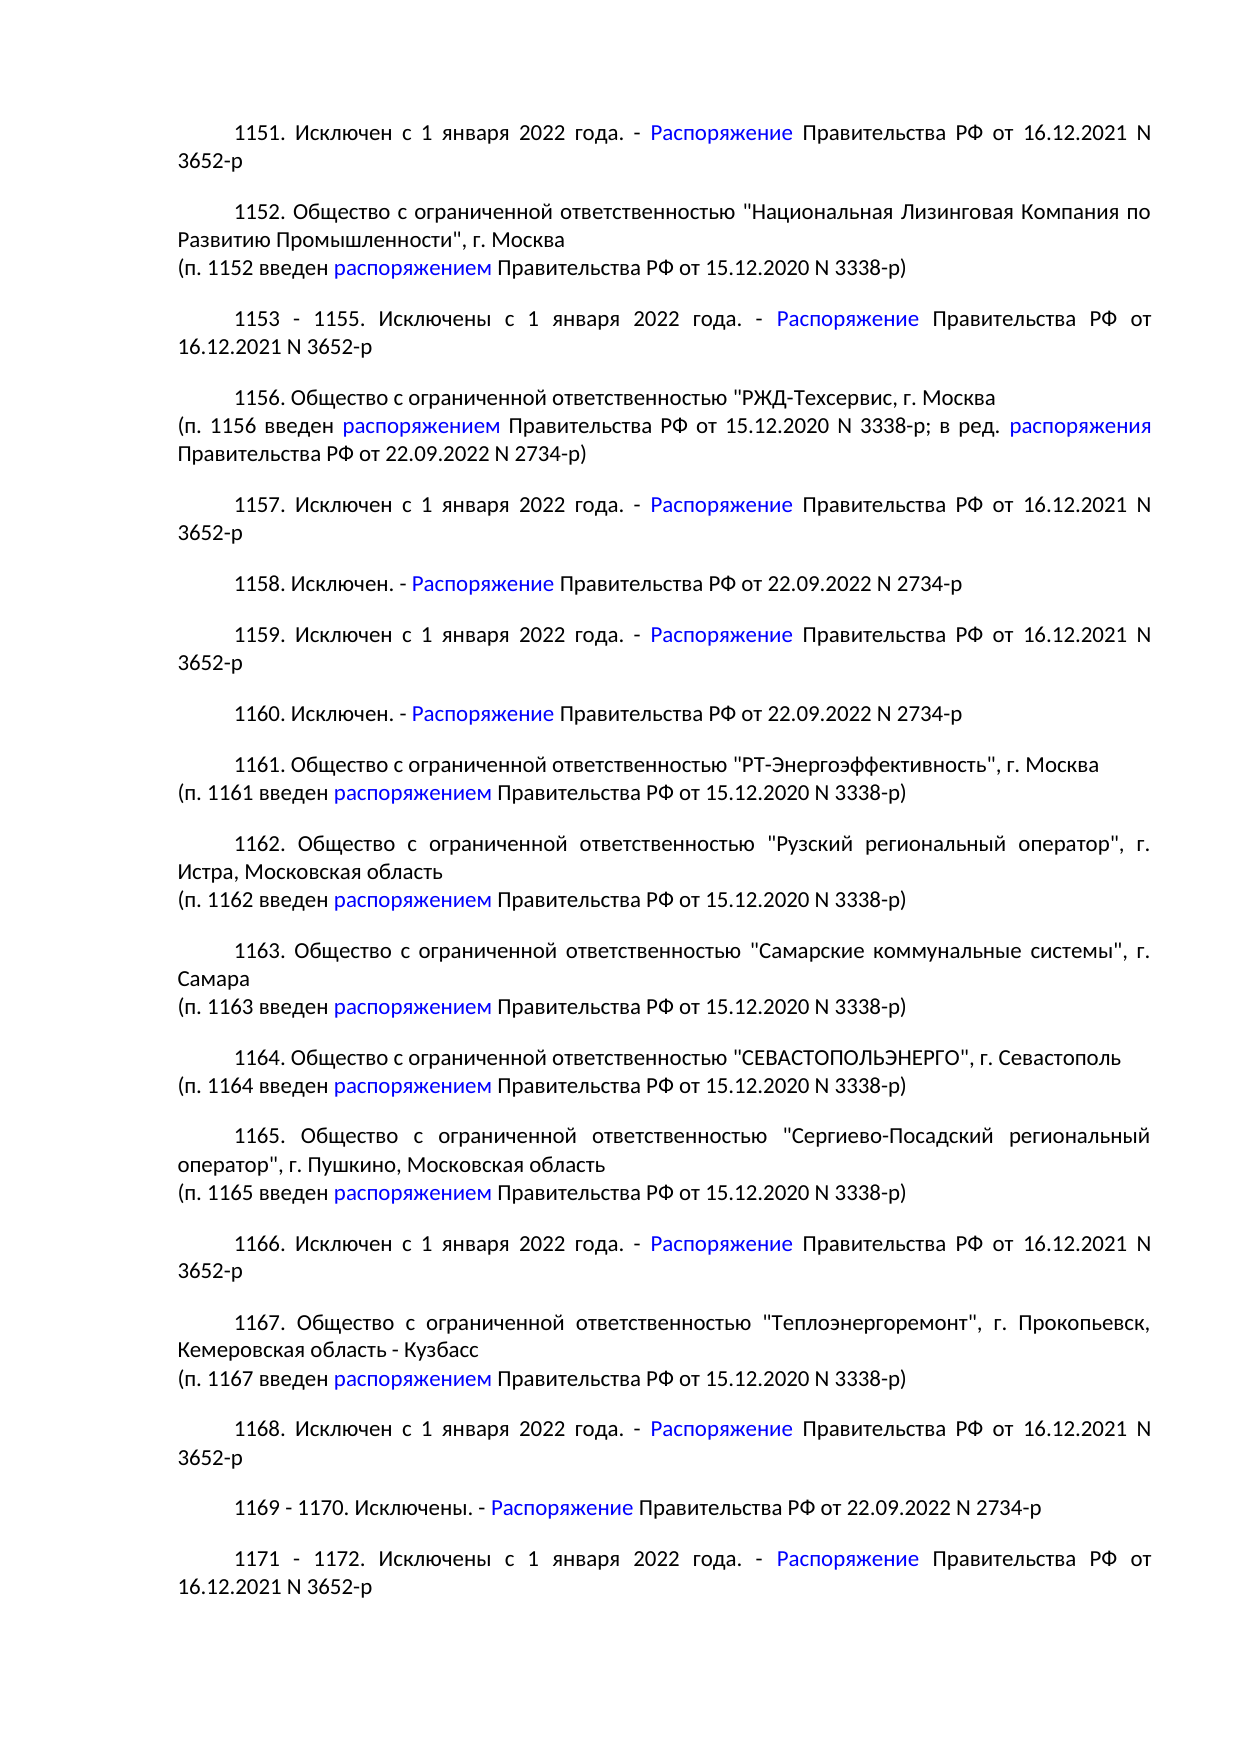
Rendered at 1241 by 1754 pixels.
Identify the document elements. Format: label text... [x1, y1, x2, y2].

text (п. 1163 введен распоряжением Правительства РФ от 15.12.2020 N 3338-р) [177, 992, 1152, 1020]
text 1157. Исключен с 1 января 2022 года. - Распоряжение Правительства РФ от 16.12.2021 N 3652-р [177, 490, 1152, 546]
text (п. 1167 введен распоряжением Правительства РФ от 15.12.2020 N 3338-р) [177, 1364, 1152, 1392]
text (п. 1152 введен распоряжением Правительства РФ от 15.12.2020 N 3338-р) [177, 253, 1152, 281]
text 1166. Исключен с 1 января 2022 года. - Распоряжение Правительства РФ от 16.12.2021 N 3652-р [177, 1229, 1152, 1285]
text 1171 - 1172. Исключены с 1 января 2022 года. - Распоряжение Правительства РФ от 16.12.2021 N 3652-р [177, 1544, 1152, 1601]
text (п. 1161 введен распоряжением Правительства РФ от 15.12.2020 N 3338-р) [177, 778, 1152, 806]
text 1164. Общество с ограниченной ответственностью "СЕВАСТОПОЛЬЭНЕРГО", г. Севастополь [177, 1043, 1152, 1071]
text 1153 - 1155. Исключены с 1 января 2022 года. - Распоряжение Правительства РФ от 16.12.2021 N 3652-р [177, 304, 1152, 360]
text 1162. Общество с ограниченной ответственностью "Рузский региональный оператор", г. Истра, Московская область [177, 829, 1152, 885]
text 1156. Общество с ограниченной ответственностью "РЖД-Техсервис, г. Москва [177, 383, 1152, 411]
text 1160. Исключен. - Распоряжение Правительства РФ от 22.09.2022 N 2734-р [177, 699, 1152, 727]
text (п. 1165 введен распоряжением Правительства РФ от 15.12.2020 N 3338-р) [177, 1178, 1152, 1206]
text 1151. Исключен с 1 января 2022 года. - Распоряжение Правительства РФ от 16.12.2021 N 3652-р [177, 118, 1152, 174]
text 1168. Исключен с 1 января 2022 года. - Распоряжение Правительства РФ от 16.12.2021 N 3652-р [177, 1414, 1152, 1471]
text 1167. Общество с ограниченной ответственностью "Теплоэнергоремонт", г. Прокопьевск, Кемеровская область - Кузбасс [177, 1308, 1152, 1364]
text (п. 1164 введен распоряжением Правительства РФ от 15.12.2020 N 3338-р) [177, 1071, 1152, 1099]
text (п. 1162 введен распоряжением Правительства РФ от 15.12.2020 N 3338-р) [177, 885, 1152, 913]
text 1159. Исключен с 1 января 2022 года. - Распоряжение Правительства РФ от 16.12.2021 N 3652-р [177, 620, 1152, 676]
text 1165. Общество с ограниченной ответственностью "Сергиево-Посадский региональный оператор", г. Пушкино, Московская область [177, 1122, 1152, 1178]
text 1161. Общество с ограниченной ответственностью "РТ-Энергоэффективность", г. Москва [177, 750, 1152, 778]
text 1158. Исключен. - Распоряжение Правительства РФ от 22.09.2022 N 2734-р [177, 569, 1152, 597]
text (п. 1156 введен распоряжением Правительства РФ от 15.12.2020 N 3338-р; в ред. распоряжения Правительства РФ от 22.09.2022 N 2734-р) [177, 411, 1152, 467]
text 1152. Общество с ограниченной ответственностью "Национальная Лизинговая Компания по Развитию Промышленности", г. Москва [177, 197, 1152, 253]
text 1169 - 1170. Исключены. - Распоряжение Правительства РФ от 22.09.2022 N 2734-р [177, 1493, 1152, 1522]
text 1163. Общество с ограниченной ответственностью "Самарские коммунальные системы", г. Самара [177, 936, 1152, 992]
